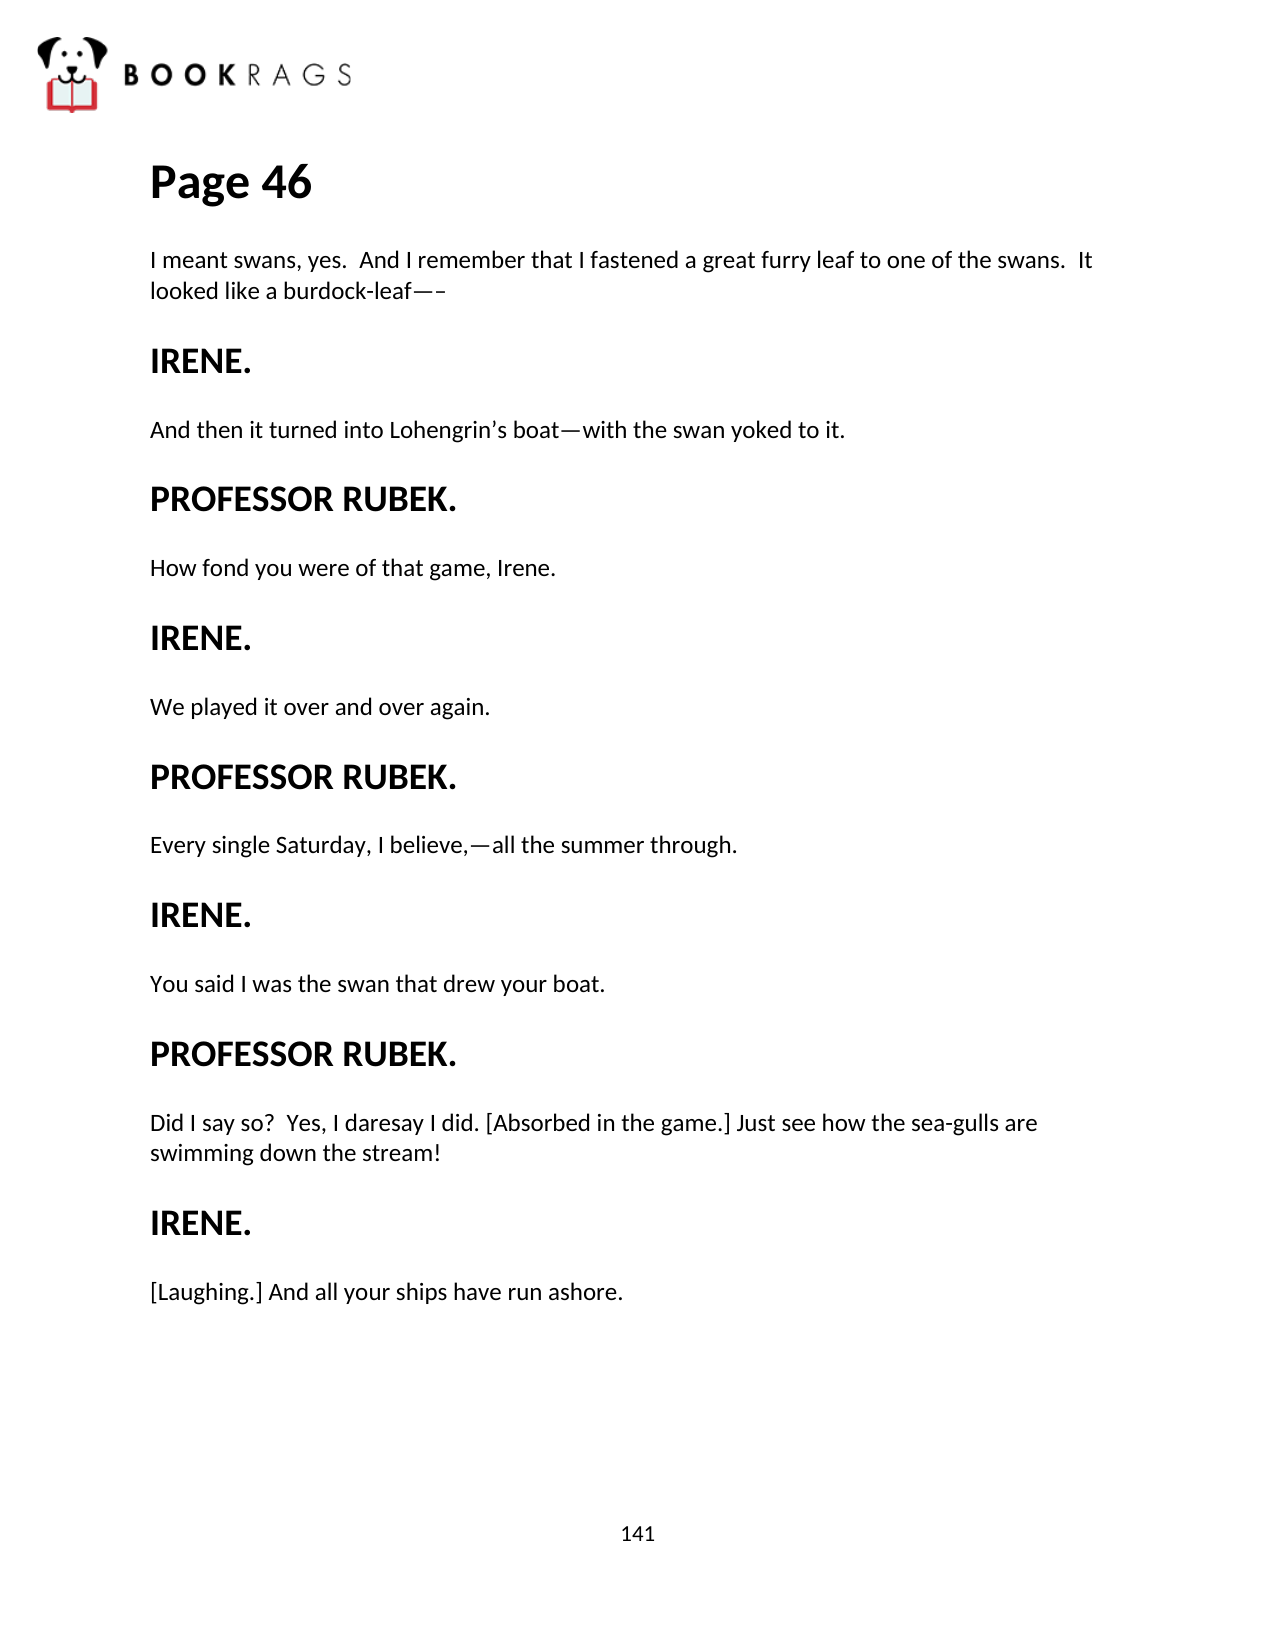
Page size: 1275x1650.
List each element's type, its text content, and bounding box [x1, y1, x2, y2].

text PROFESSOR RUBEK. [150, 1030, 1125, 1076]
text PROFESSOR RUBEK. [150, 475, 1125, 521]
text IRENE. [150, 1199, 1125, 1245]
text You said I was the swan that drew your boat. [150, 968, 1125, 999]
text We played it over and over again. [150, 691, 1125, 722]
text How fond you were of that game, Irene. [150, 552, 1125, 583]
picture [37, 37, 351, 113]
text Page 46 [150, 150, 1125, 211]
text [Laughing.] And all your ships have run ashore. [150, 1276, 1125, 1307]
text IRENE. [150, 891, 1125, 937]
text Every single Saturday, I believe,—­all the summer through. [150, 830, 1125, 860]
text PROFESSOR RUBEK. [150, 753, 1125, 798]
text IRENE. [150, 614, 1125, 660]
text Did I say so? Yes, I daresay I did. [Absorbed in the game.] Just see how the sea-gulls are swimming down the stream! [150, 1107, 1125, 1168]
text I meant swans, yes. And I remember that I fastened a great furry leaf to one of the swans. It looked like a burdock-leaf—–­ [150, 244, 1125, 306]
text IRENE. [150, 337, 1125, 383]
text And then it turned into Lohengrin’s boat—­with the swan yoked to it. [150, 414, 1125, 444]
